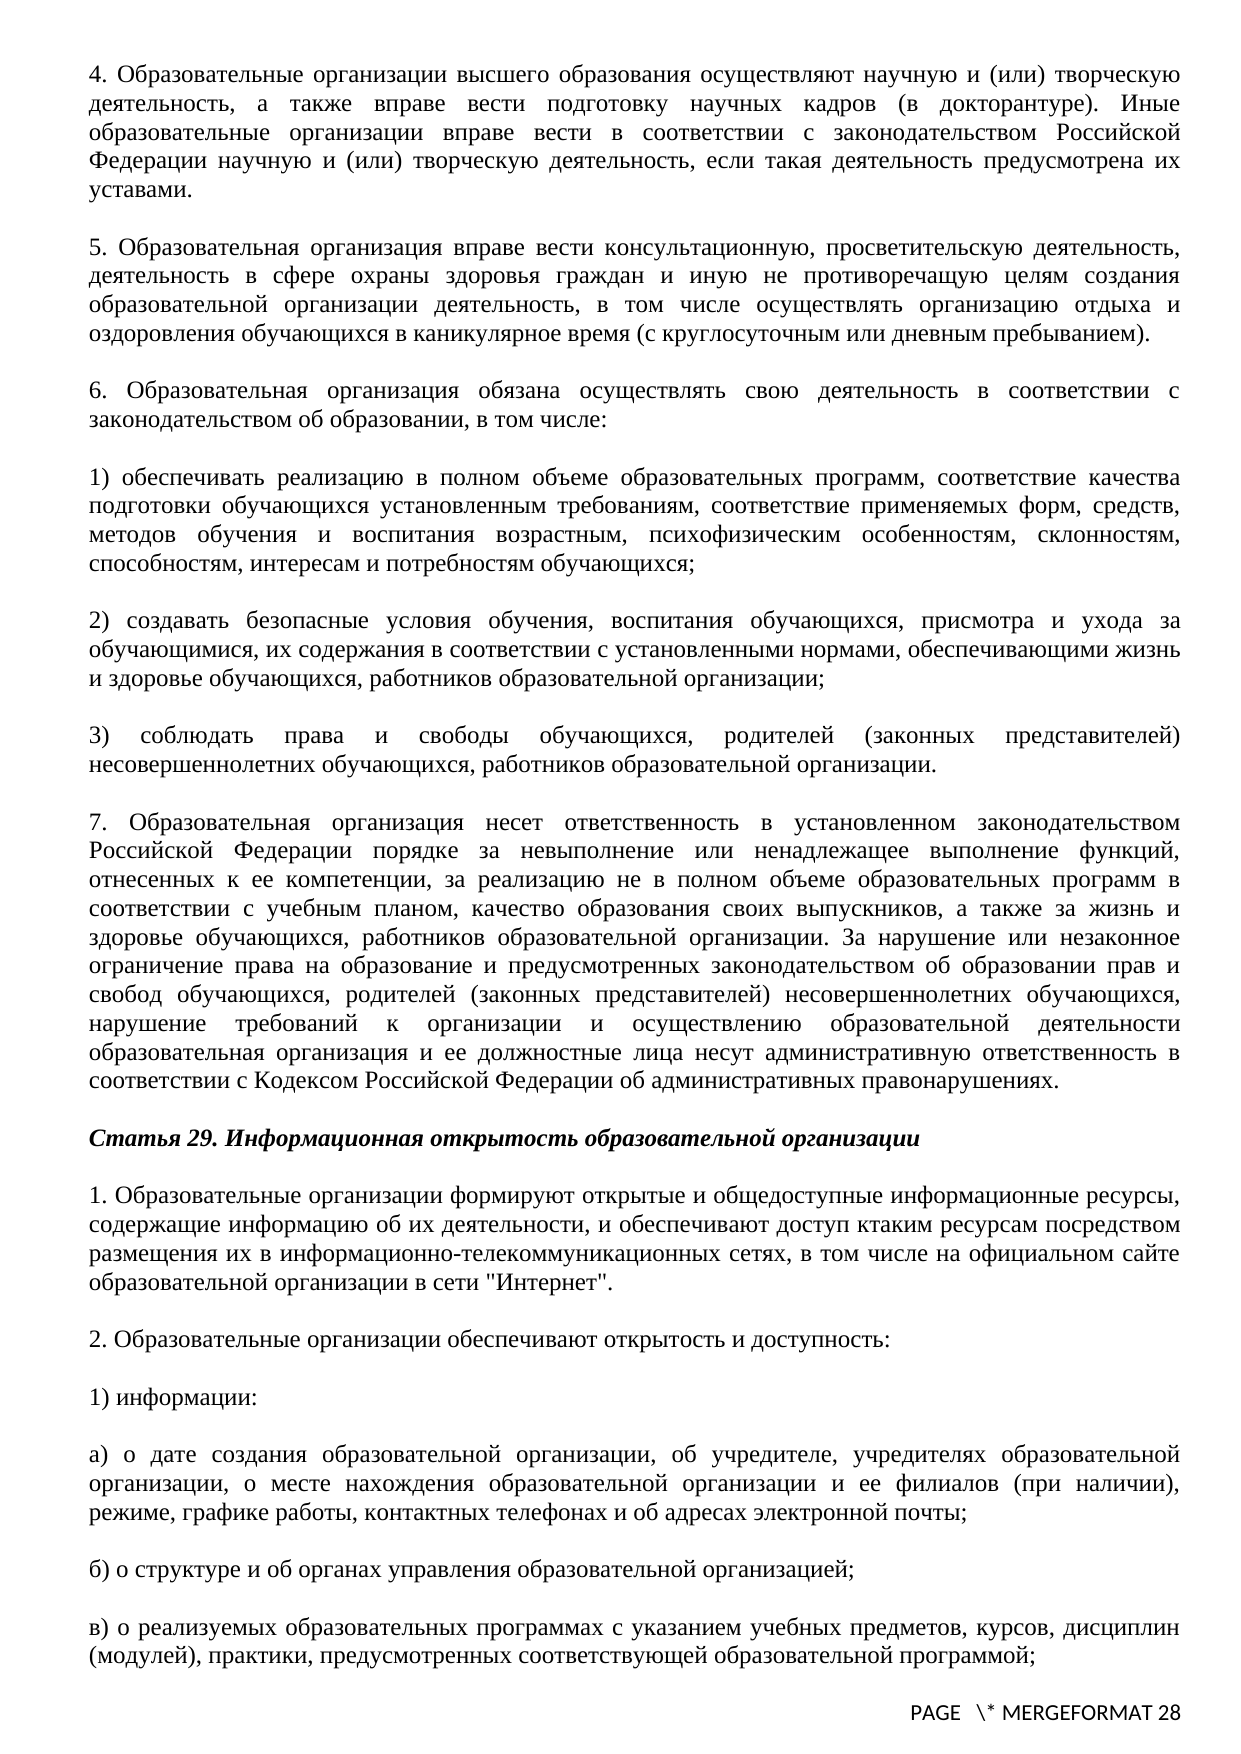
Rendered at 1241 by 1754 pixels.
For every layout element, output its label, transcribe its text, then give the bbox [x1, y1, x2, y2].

text 1) информации: [89, 1382, 1181, 1410]
text Статья 29. Информационная открытость образовательной организации [89, 1123, 1181, 1152]
text в) о реализуемых образовательных программах с указанием учебных предметов, курсов, дисциплин (модулей), практики, предусмотренных соответствующей образовательной программой; [89, 1612, 1181, 1669]
text 5. Образовательная организация вправе вести консультационную, просветительскую деятельность, деятельность в сфере охраны здоровья граждан и иную не противоречащую целям создания образовательной организации деятельность, в том числе осуществлять организацию отдыха и оздоровления обучающихся в каникулярное время (с круглосуточным или дневным пребыванием). [89, 232, 1181, 347]
text 1. Образовательные организации формируют открытые и общедоступные информационные ресурсы, содержащие информацию об их деятельности, и обеспечивают доступ ктаким ресурсам посредством размещения их в информационно-телекоммуникационных сетях, в том числе на официальном сайте образовательной организации в сети "Интернет". [89, 1180, 1181, 1295]
text 2. Образовательные организации обеспечивают открытость и доступность: [89, 1324, 1181, 1353]
text 4. Образовательные организации высшего образования осуществляют научную и (или) творческую деятельность, а также вправе вести подготовку научных кадров (в докторантуре). Иные образовательные организации вправе вести в соответствии с законодательством Российской Федерации научную и (или) творческую деятельность, если такая деятельность предусмотрена их уставами. [89, 59, 1181, 203]
text 6. Образовательная организация обязана осуществлять свою деятельность в соответствии с законодательством об образовании, в том числе: [89, 375, 1181, 433]
text 3) соблюдать права и свободы обучающихся, родителей (законных представителей) несовершеннолетних обучающихся, работников образовательной организации. [89, 720, 1181, 778]
text 2) создавать безопасные условия обучения, воспитания обучающихся, присмотра и ухода за обучающимися, их содержания в соответствии с установленными нормами, обеспечивающими жизнь и здоровье обучающихся, работников образовательной организации; [89, 605, 1181, 692]
text 7. Образовательная организация несет ответственность в установленном законодательством Российской Федерации порядке за невыполнение или ненадлежащее выполнение функций, отнесенных к ее компетенции, за реализацию не в полном объеме образовательных программ в соответствии с учебным планом, качество образования своих выпускников, а также за жизнь и здоровье обучающихся, работников образовательной организации. За нарушение или незаконное ограничение права на образование и предусмотренных законодательством об образовании прав и свобод обучающихся, родителей (законных представителей) несовершеннолетних обучающихся, нарушение требований к организации и осуществлению образовательной деятельности образовательная организация и ее должностные лица несут административную ответственность в соответствии с Кодексом Российской Федерации об административных правонарушениях. [89, 807, 1181, 1094]
text 1) обеспечивать реализацию в полном объеме образовательных программ, соответствие качества подготовки обучающихся установленным требованиям, соответствие применяемых форм, средств, методов обучения и воспитания возрастным, психофизическим особенностям, склонностям, способностям, интересам и потребностям обучающихся; [89, 462, 1181, 577]
text а) о дате создания образовательной организации, об учредителе, учредителях образовательной организации, о месте нахождения образовательной организации и ее филиалов (при наличии), режиме, графике работы, контактных телефонах и об адресах электронной почты; [89, 1439, 1181, 1525]
text б) о структуре и об органах управления образовательной организацией; [89, 1554, 1181, 1583]
